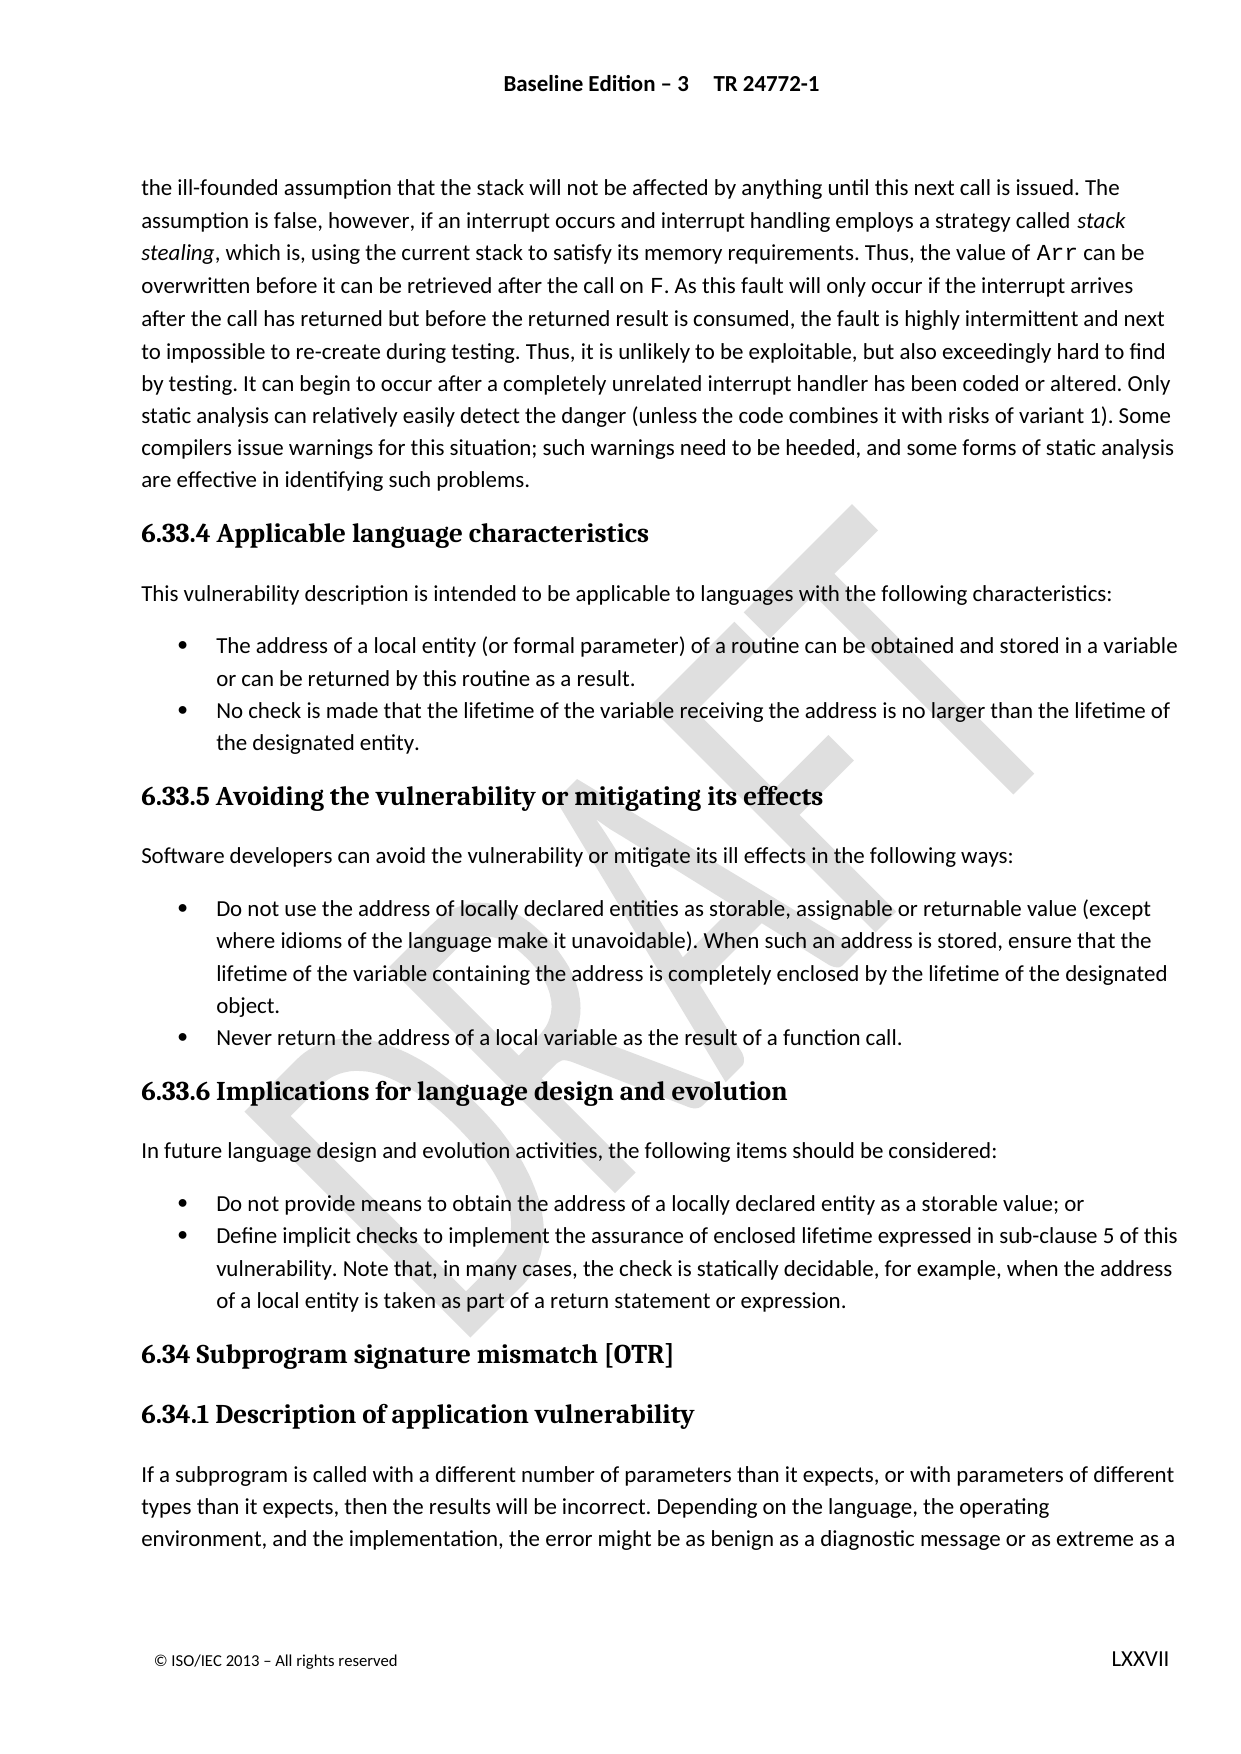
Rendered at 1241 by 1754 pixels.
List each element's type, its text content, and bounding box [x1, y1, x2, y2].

subtitle 6.34.1 Description of application vulnerability [141, 1399, 1182, 1431]
list Define implicit checks to implement the assurance of enclosed lifetime expressed in sub-clause 5 of this vulnerability. Note that, in many cases, the check is statically decidable, for example, when the address of a local entity is taken as part of a return statement or expression. [178, 1221, 1182, 1314]
text In future language design and evolution activities, the following items should be considered: [141, 1136, 1182, 1164]
subtitle 6.33.6 Implications for language design and evolution [141, 1076, 1182, 1107]
list No check is made that the lifetime of the variable receiving the address is no larger than the lifetime of the designated entity. [178, 696, 1182, 756]
list The address of a local entity (or formal parameter) of a routine can be obtained and stored in a variable or can be returned by this routine as a result. [178, 632, 1182, 692]
list Never return the address of a local variable as the result of a function call. [178, 1023, 1182, 1051]
subtitle 6.34 Subprogram signature mismatch [OTR] [141, 1339, 1182, 1370]
list Do not use the address of locally declared entities as storable, assignable or returnable value (except where idioms of the language make it unavoidable). When such an address is stored, ensure that the lifetime of the variable containing the address is completely enclosed by the lifetime of the designated object. [178, 894, 1182, 1019]
subtitle 6.33.5 Avoiding the vulnerability or mitigating its effects [141, 781, 1182, 812]
subtitle 6.33.4 Applicable language characteristics [141, 518, 1182, 550]
list Do not provide means to obtain the address of a locally declared entity as a storable value; or [178, 1189, 1182, 1217]
text Software developers can avoid the vulnerability or mitigate its ill effects in the following ways: [141, 841, 1182, 869]
text This vulnerability description is intended to be applicable to languages with the following characteristics: [141, 579, 1182, 607]
